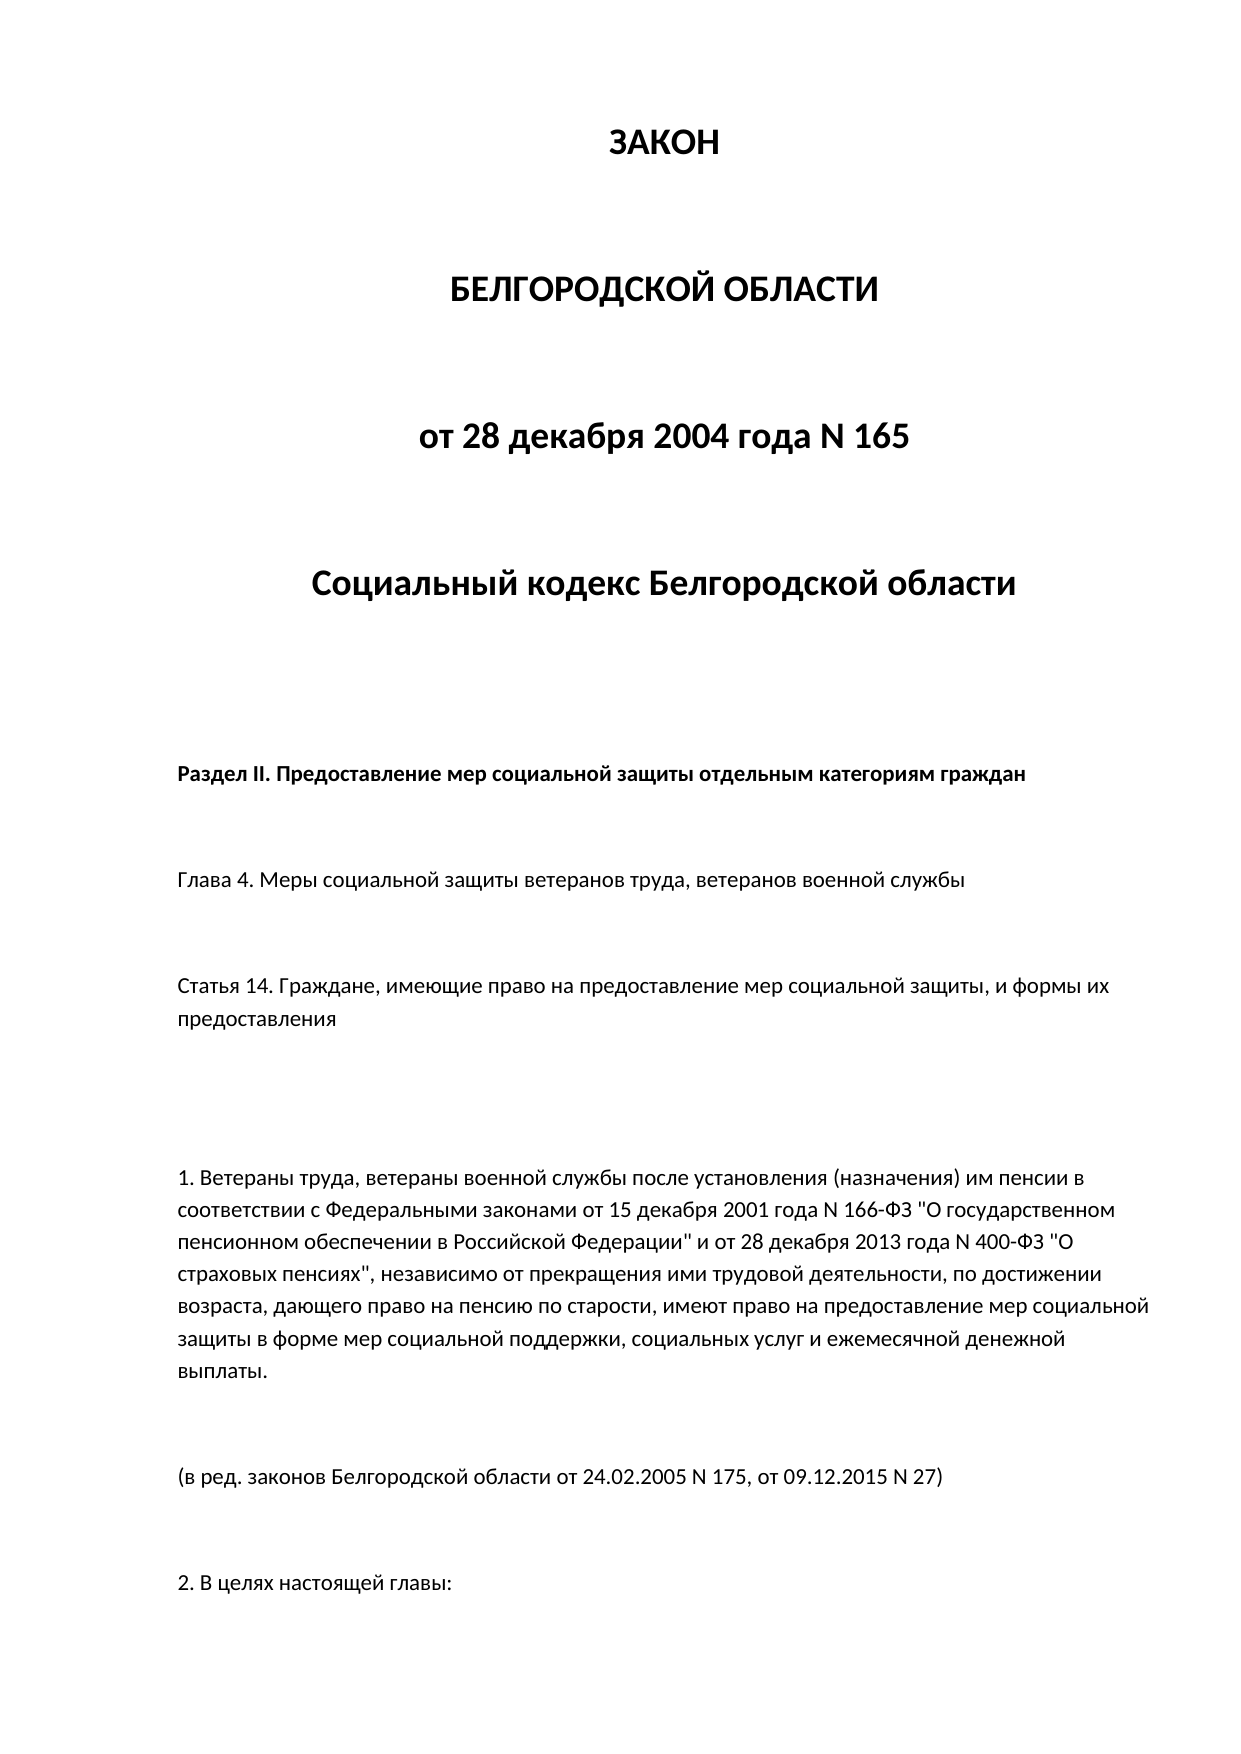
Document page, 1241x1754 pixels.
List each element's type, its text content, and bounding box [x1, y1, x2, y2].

text БЕЛГОРОДСКОЙ ОБЛАСТИ [177, 265, 1152, 311]
text ЗАКОН [177, 118, 1152, 164]
text Статья 14. Граждане, имеющие право на предоставление мер социальной защиты, и формы их предоставления [177, 972, 1152, 1032]
text (в ред. законов Белгородской области от 24.02.2005 N 175, от 09.12.2015 N 27) [177, 1462, 1152, 1490]
text 2. В целях настоящей главы: [177, 1568, 1152, 1596]
text Раздел II. Предоставление мер социальной защиты отдельным категориям граждан [177, 759, 1152, 787]
text Социальный кодекс Белгородской области [177, 559, 1152, 605]
text 1. Ветераны труда, ветераны военной службы после установления (назначения) им пенсии в соответствии с Федеральными законами от 15 декабря 2001 года N 166-ФЗ "О государственном пенсионном обеспечении в Российской Федерации" и от 28 декабря 2013 года N 400-ФЗ "О страховых пенсиях", независимо от прекращения ими трудовой деятельности, по достижении возраста, дающего право на пенсию по старости, имеют право на предоставление мер социальной защиты в форме мер социальной поддержки, социальных услуг и ежемесячной денежной выплаты. [177, 1163, 1152, 1384]
text Глава 4. Меры социальной защиты ветеранов труда, ветеранов военной службы [177, 866, 1152, 893]
text от 28 декабря 2004 года N 165 [177, 412, 1152, 458]
